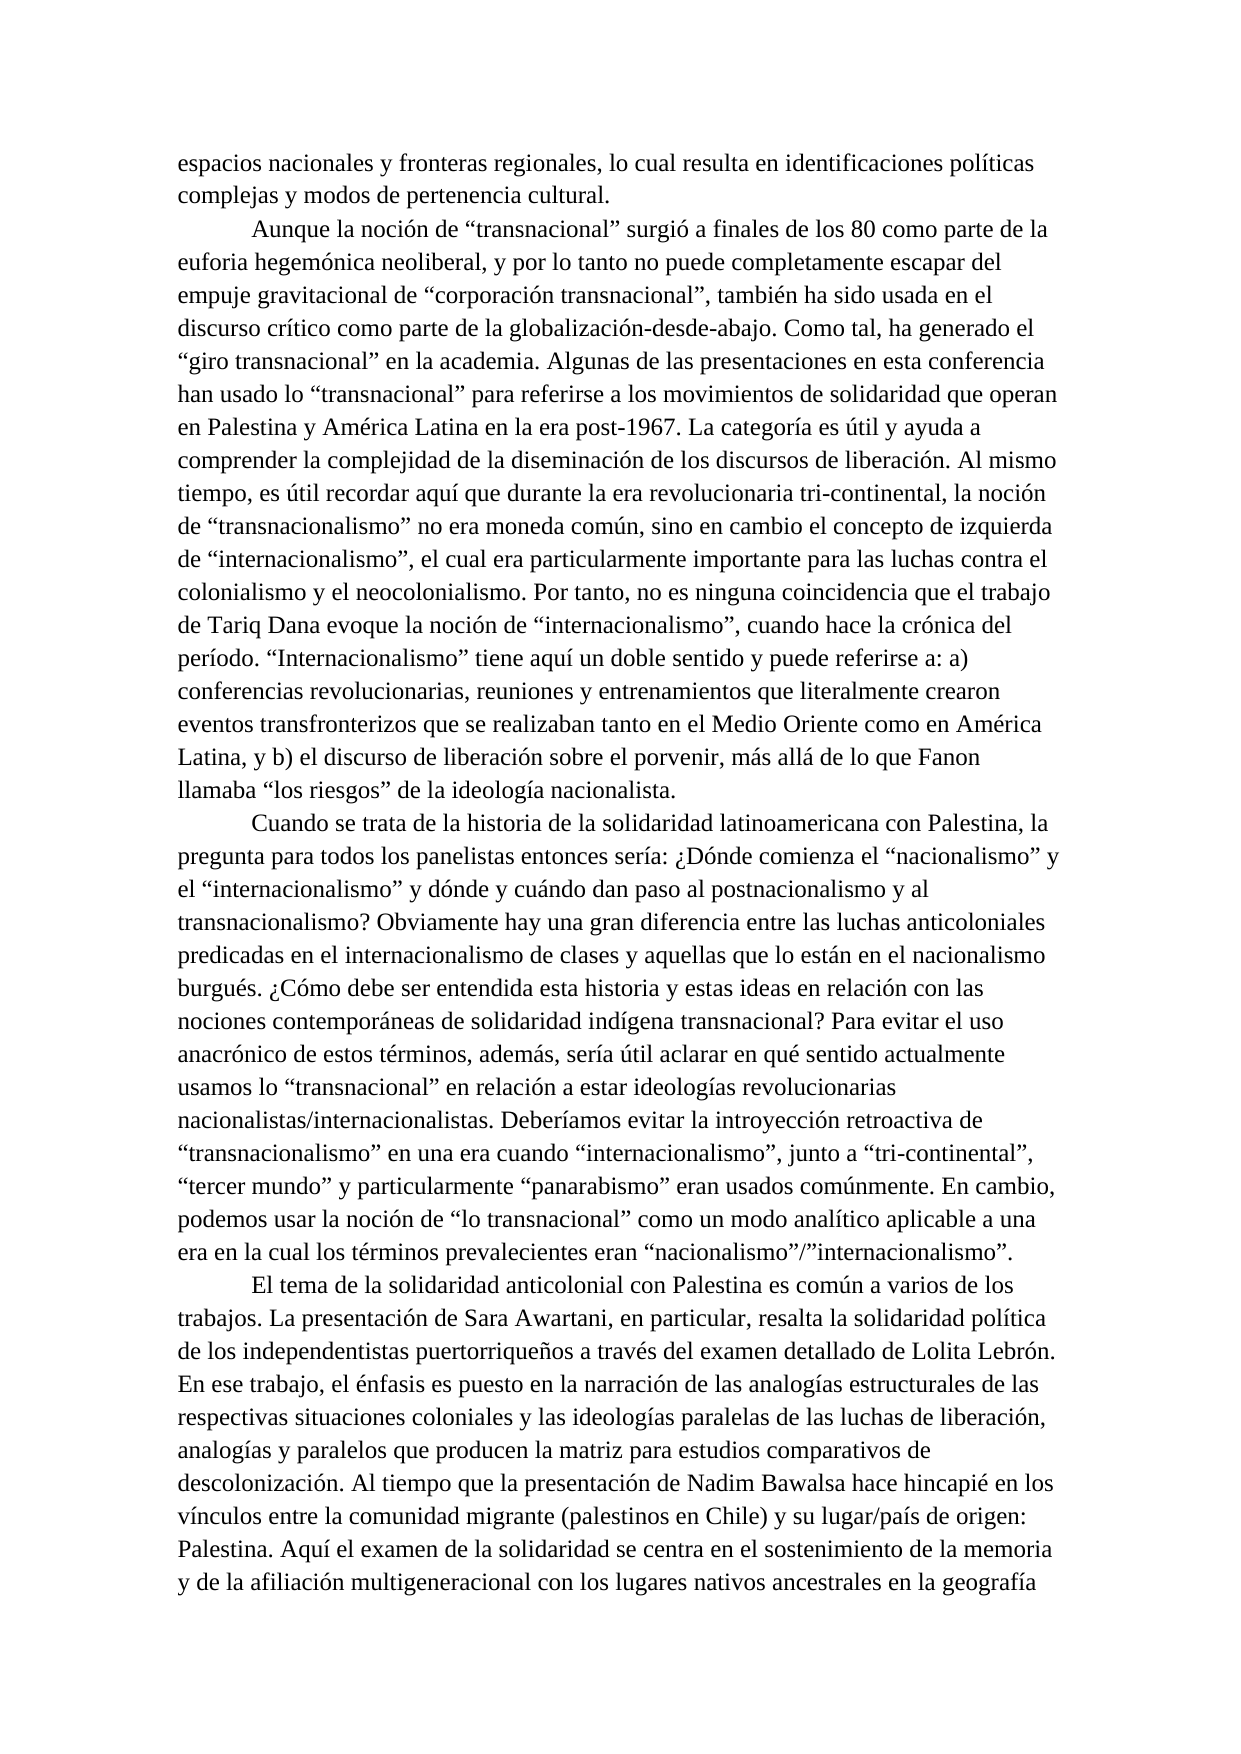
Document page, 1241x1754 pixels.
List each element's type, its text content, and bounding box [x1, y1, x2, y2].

text Cuando se trata de la historia de la solidaridad latinoamericana con Palestina, la pregunta para todos los panelistas entonces sería: ¿Dónde comienza el “nacionalismo” y el “internacionalismo” y dónde y cuándo dan paso al postnacionalismo y al transnacionalismo? Obviamente hay una gran diferencia entre las luchas anticoloniales predicadas en el internacionalismo de clases y aquellas que lo están en el nacionalismo burgués. ¿Cómo debe ser entendida esta historia y estas ideas en relación con las nociones contemporáneas de solidaridad indígena transnacional? Para evitar el uso anacrónico de estos términos, además, sería útil aclarar en qué sentido actualmente usamos lo “transnacional” en relación a estar ideologías revolucionarias nacionalistas/internacionalistas. Deberíamos evitar la introyección retroactiva de “transnacionalismo” en una era cuando “internacionalismo”, junto a “tri-continental”, “tercer mundo” y particularmente “panarabismo” eran usados comúnmente. En cambio, podemos usar la noción de “lo transnacional” como un modo analítico aplicable a una era en la cual los términos prevalecientes eran “nacionalismo”/”internacionalismo”. [177, 808, 1063, 1266]
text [177, 1270, 1063, 1596]
text Aunque la noción de “transnacional” surgió a finales de los 80 como parte de la euforia hegemónica neoliberal, y por lo tanto no puede completamente escapar del empuje gravitacional de “corporación transnacional”, también ha sido usada en el discurso crítico como parte de la globalización-desde-abajo. Como tal, ha generado el “giro transnacional” en la academia. Algunas de las presentaciones en esta conferencia han usado lo “transnacional” para referirse a los movimientos de solidaridad que operan en Palestina y América Latina en la era post-1967. La categoría es útil y ayuda a comprender la complejidad de la diseminación de los discursos de liberación. Al mismo tiempo, es útil recordar aquí que durante la era revolucionaria tri-continental, la noción de “transnacionalismo” no era moneda común, sino en cambio el concepto de izquierda de “internacionalismo”, el cual era particularmente importante para las luchas contra el colonialismo y el neocolonialismo. Por tanto, no es ninguna coincidencia que el trabajo de Tariq Dana evoque la noción de “internacionalismo”, cuando hace la crónica del período. “Internacionalismo” tiene aquí un doble sentido y puede referirse a: a) conferencias revolucionarias, reuniones y entrenamientos que literalmente crearon eventos transfronterizos que se realizaban tanto en el Medio Oriente como en América Latina, y b) el discurso de liberación sobre el porvenir, más allá de lo que Fanon llamaba “los riesgos” de la ideología nacionalista. [177, 214, 1063, 804]
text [177, 148, 1063, 209]
